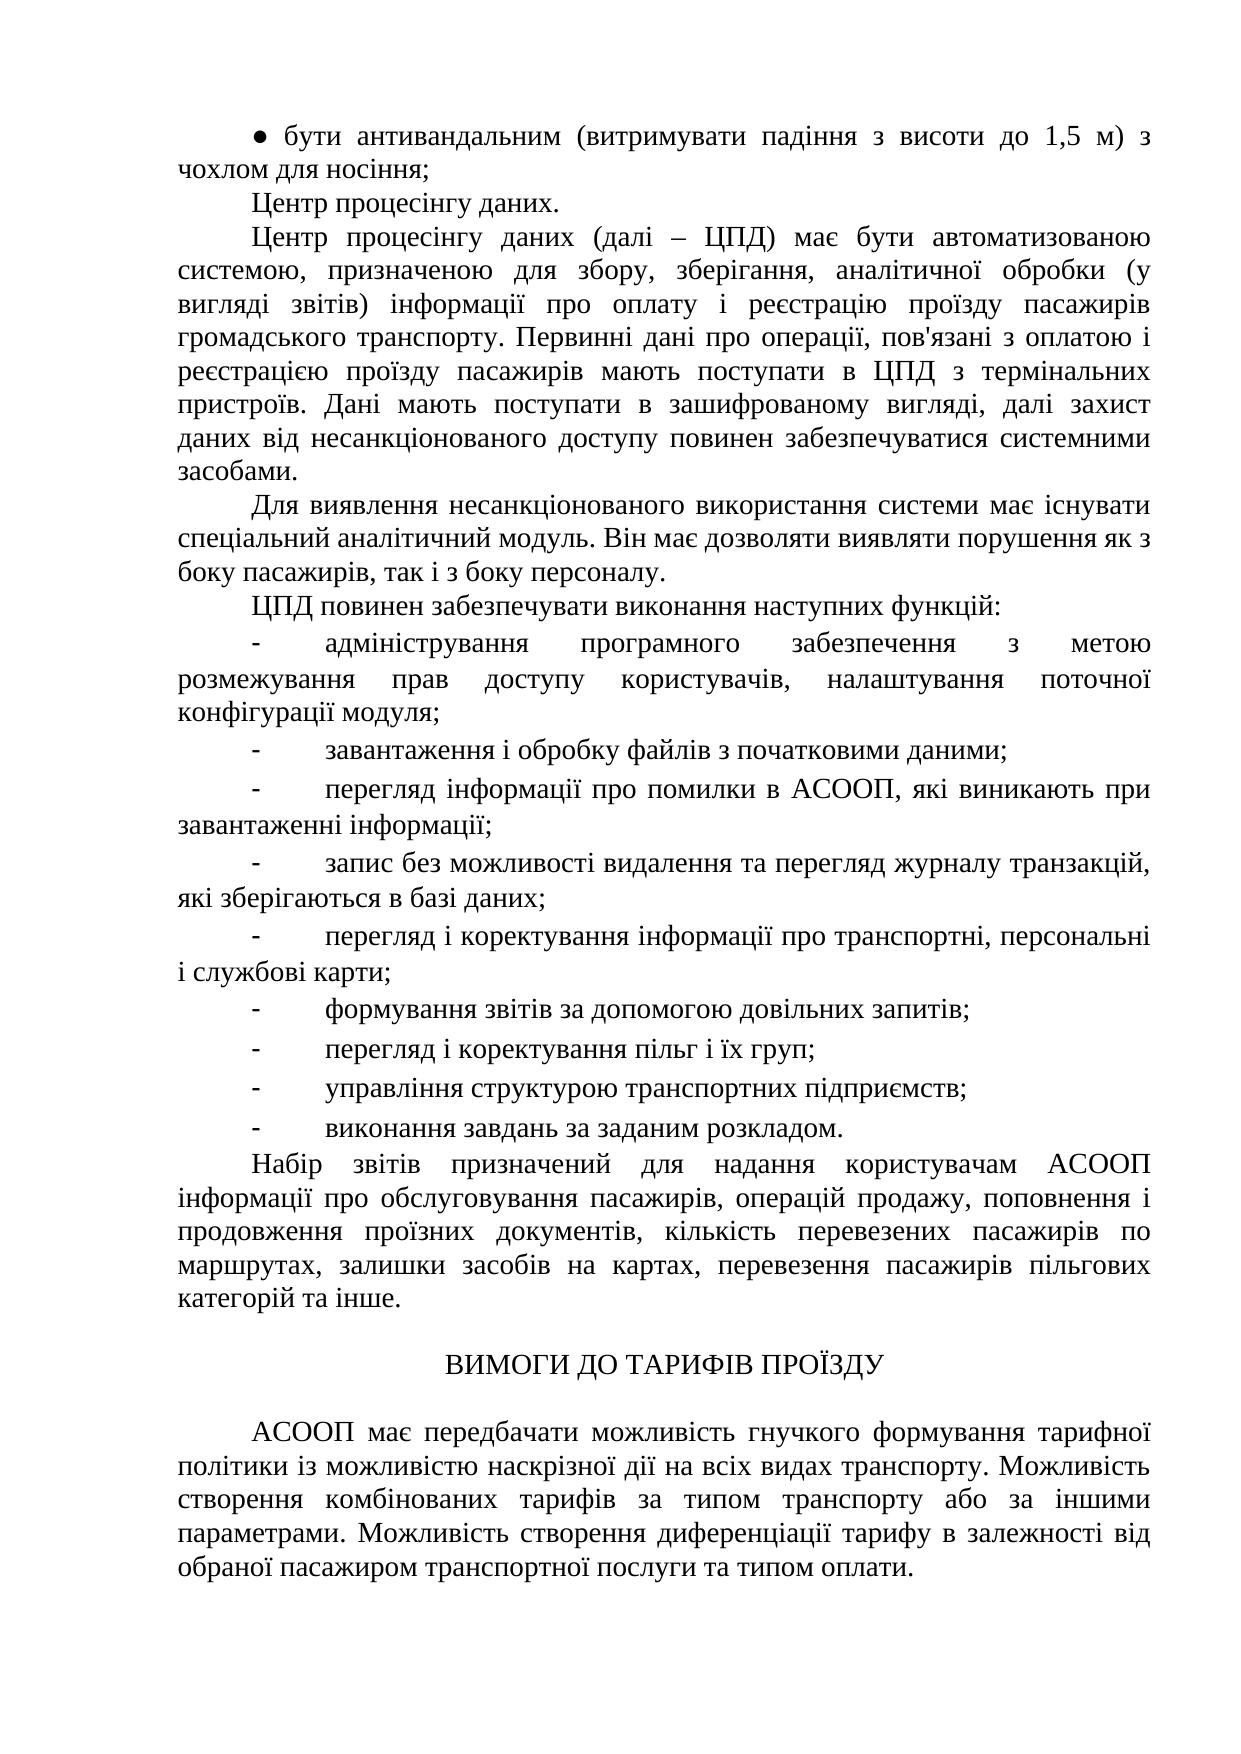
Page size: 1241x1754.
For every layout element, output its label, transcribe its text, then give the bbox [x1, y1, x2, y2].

text ВИМОГИ ДО ТАРИФІВ ПРОЇЗДУ [177, 1347, 1152, 1381]
text Центр процесінгу даних (далі – ЦПД) має бути автоматизованою системою, призначеною для збору, зберігання, аналітичної обробки (у вигляді звітів) інформації про оплату і реєстрацію проїзду пасажирів громадського транспорту. Первинні дані про операції, пов'язані з оплатою і реєстрацією проїзду пасажирів мають поступати в ЦПД з термінальних пристроїв. Дані мають поступати в зашифрованому вигляді, далі захист даних від несанкціонованого доступу повинен забезпечуватися системними засобами. [177, 219, 1152, 487]
list формування звітів за допомогою довільних запитів; [177, 987, 1152, 1027]
text Для виявлення несанкціонованого використання системи має існувати спеціальний аналітичний модуль. Він має дозволяти виявляти порушення як з боку пасажирів, так і з боку персоналу. [177, 487, 1152, 588]
text Центр процесінгу даних. [177, 185, 1152, 219]
list перегляд і коректування пільг і їх груп; [177, 1027, 1152, 1067]
text ● бути антивандальним (витримувати падіння з висоти до ) з чохлом для носіння; [177, 118, 1152, 185]
list завантаження і обробку файлів з початковими даними; [177, 728, 1152, 768]
text АСООП має передбачати можливість гнучкого формування тарифної політики із можливістю наскрізної дії на всіх видах транспорту. Можливість створення комбінованих тарифів за типом транспорту або за іншими параметрами. Можливість створення диференціації тарифу в залежності від обраної пасажиром транспортної послуги та типом оплати. [177, 1414, 1152, 1582]
list перегляд інформації про помилки в АСООП, які виникають при завантаженні інформації; [177, 768, 1152, 841]
text ЦПД повинен забезпечувати виконання наступних функцій: [177, 588, 1152, 621]
text Набір звітів призначений для надання користувачам АСООП інформації про обслуговування пасажирів, операцій продажу, поповнення і продовження проїзних документів, кількість перевезених пасажирів по маршрутах, залишки засобів на картах, перевезення пасажирів пільгових категорій та інше. [177, 1146, 1152, 1314]
list запис без можливості видалення та перегляд журналу транзакцій, які зберігаються в базі даних; [177, 841, 1152, 914]
list адміністрування програмного забезпечення з метою розмежування прав доступу користувачів, налаштування поточної конфігурації модуля; [177, 621, 1152, 728]
list управління структурою транспортних підприємств; [177, 1067, 1152, 1106]
list перегляд і коректування інформації про транспортні, персональні і службові карти; [177, 914, 1152, 987]
list виконання завдань за заданим розкладом. [177, 1106, 1152, 1146]
